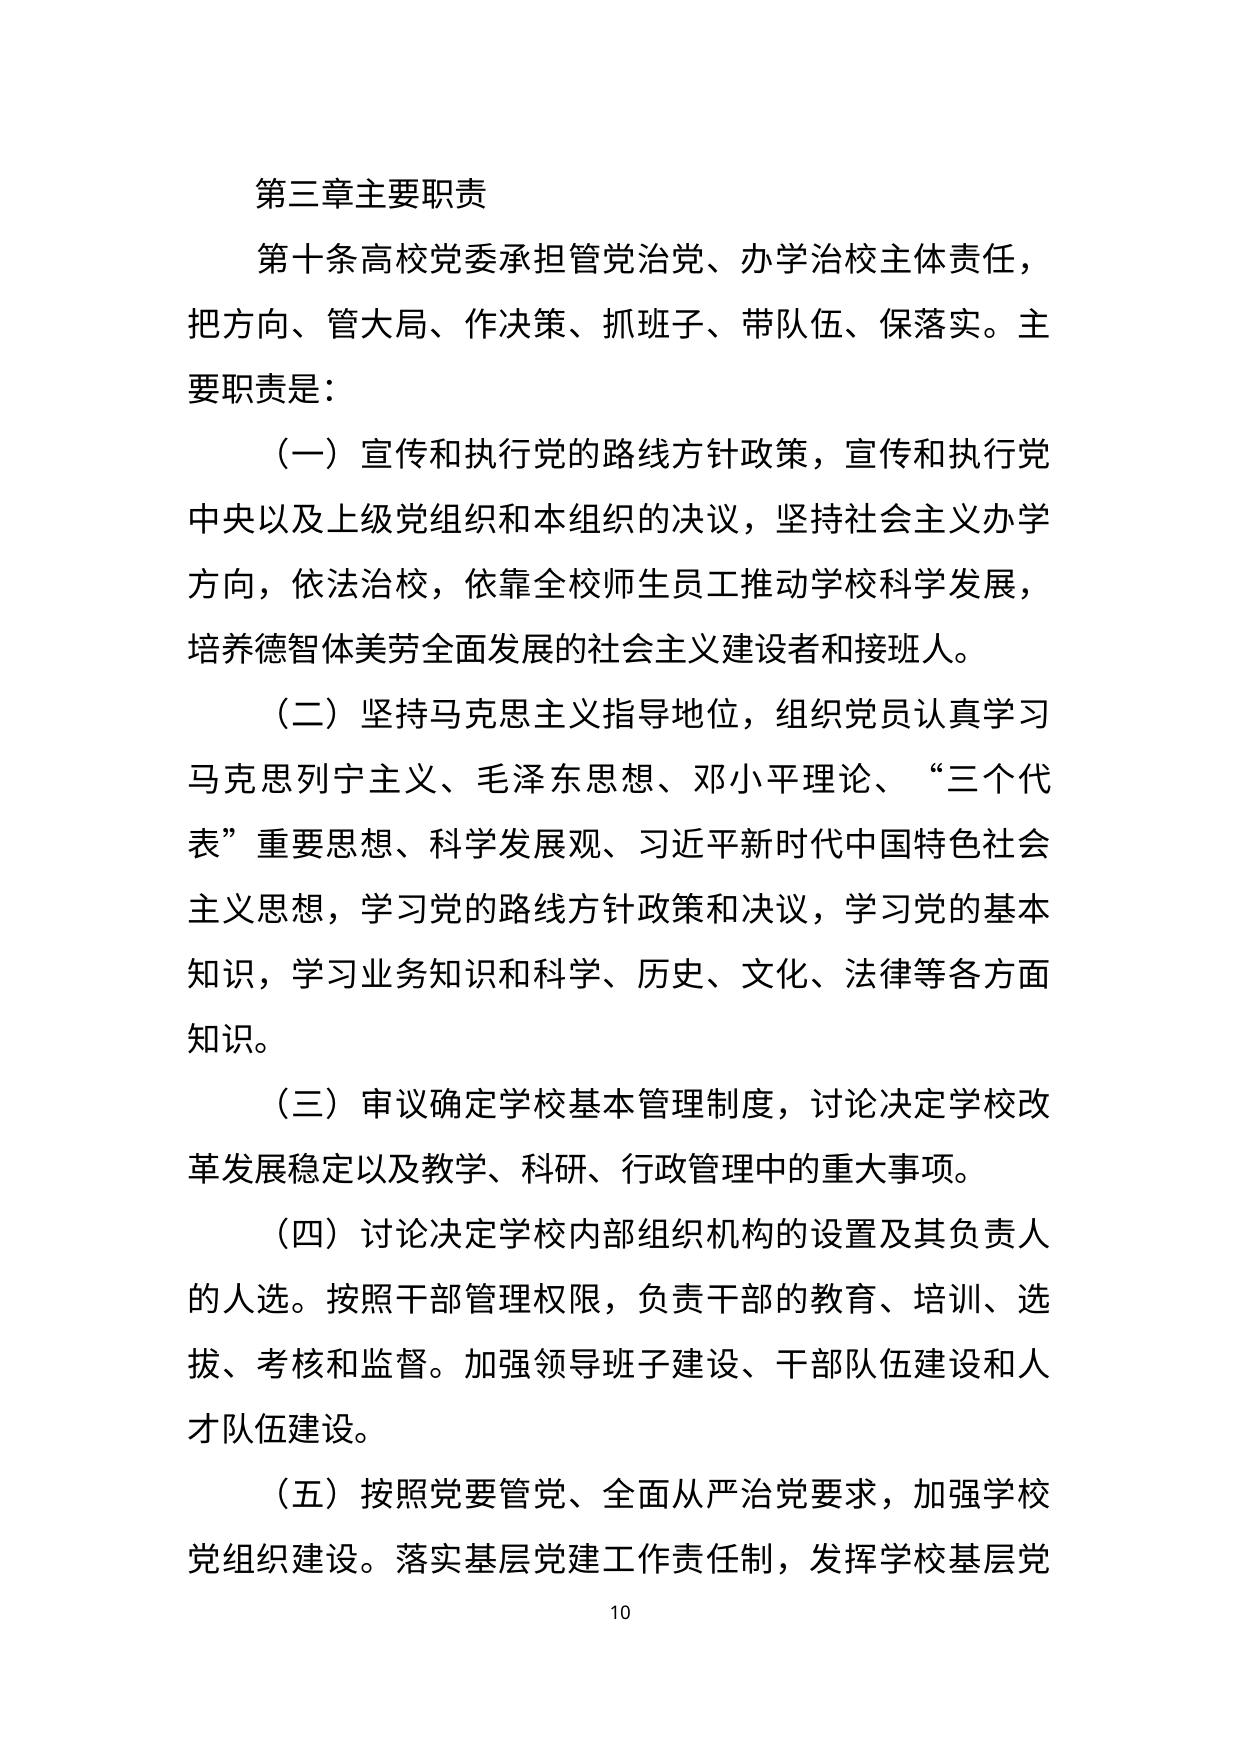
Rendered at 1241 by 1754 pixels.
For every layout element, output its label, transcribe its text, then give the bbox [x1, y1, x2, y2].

text 第三章主要职责 [187, 160, 1053, 225]
text （一）宣传和执行党的路线方针政策，宣传和执行党中央以及上级党组织和本组织的决议，坚持社会主义办学方向，依法治校，依靠全校师生员工推动学校科学发展，培养德智体美劳全面发展的社会主义建设者和接班人。 [187, 420, 1053, 680]
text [187, 1460, 1053, 1590]
text （三）审议确定学校基本管理制度，讨论决定学校改革发展稳定以及教学、科研、行政管理中的重大事项。 [187, 1070, 1053, 1200]
text （二）坚持马克思主义指导地位，组织党员认真学习马克思列宁主义、毛泽东思想、邓小平理论、“三个代表”重要思想、科学发展观、习近平新时代中国特色社会主义思想，学习党的路线方针政策和决议，学习党的基本知识，学习业务知识和科学、历史、文化、法律等各方面知识。 [187, 680, 1053, 1070]
text （四）讨论决定学校内部组织机构的设置及其负责人的人选。按照干部管理权限，负责干部的教育、培训、选拔、考核和监督。加强领导班子建设、干部队伍建设和人才队伍建设。 [187, 1200, 1053, 1460]
text 第十条高校党委承担管党治党、办学治校主体责任，把方向、管大局、作决策、抓班子、带队伍、保落实。主要职责是： [187, 225, 1053, 420]
